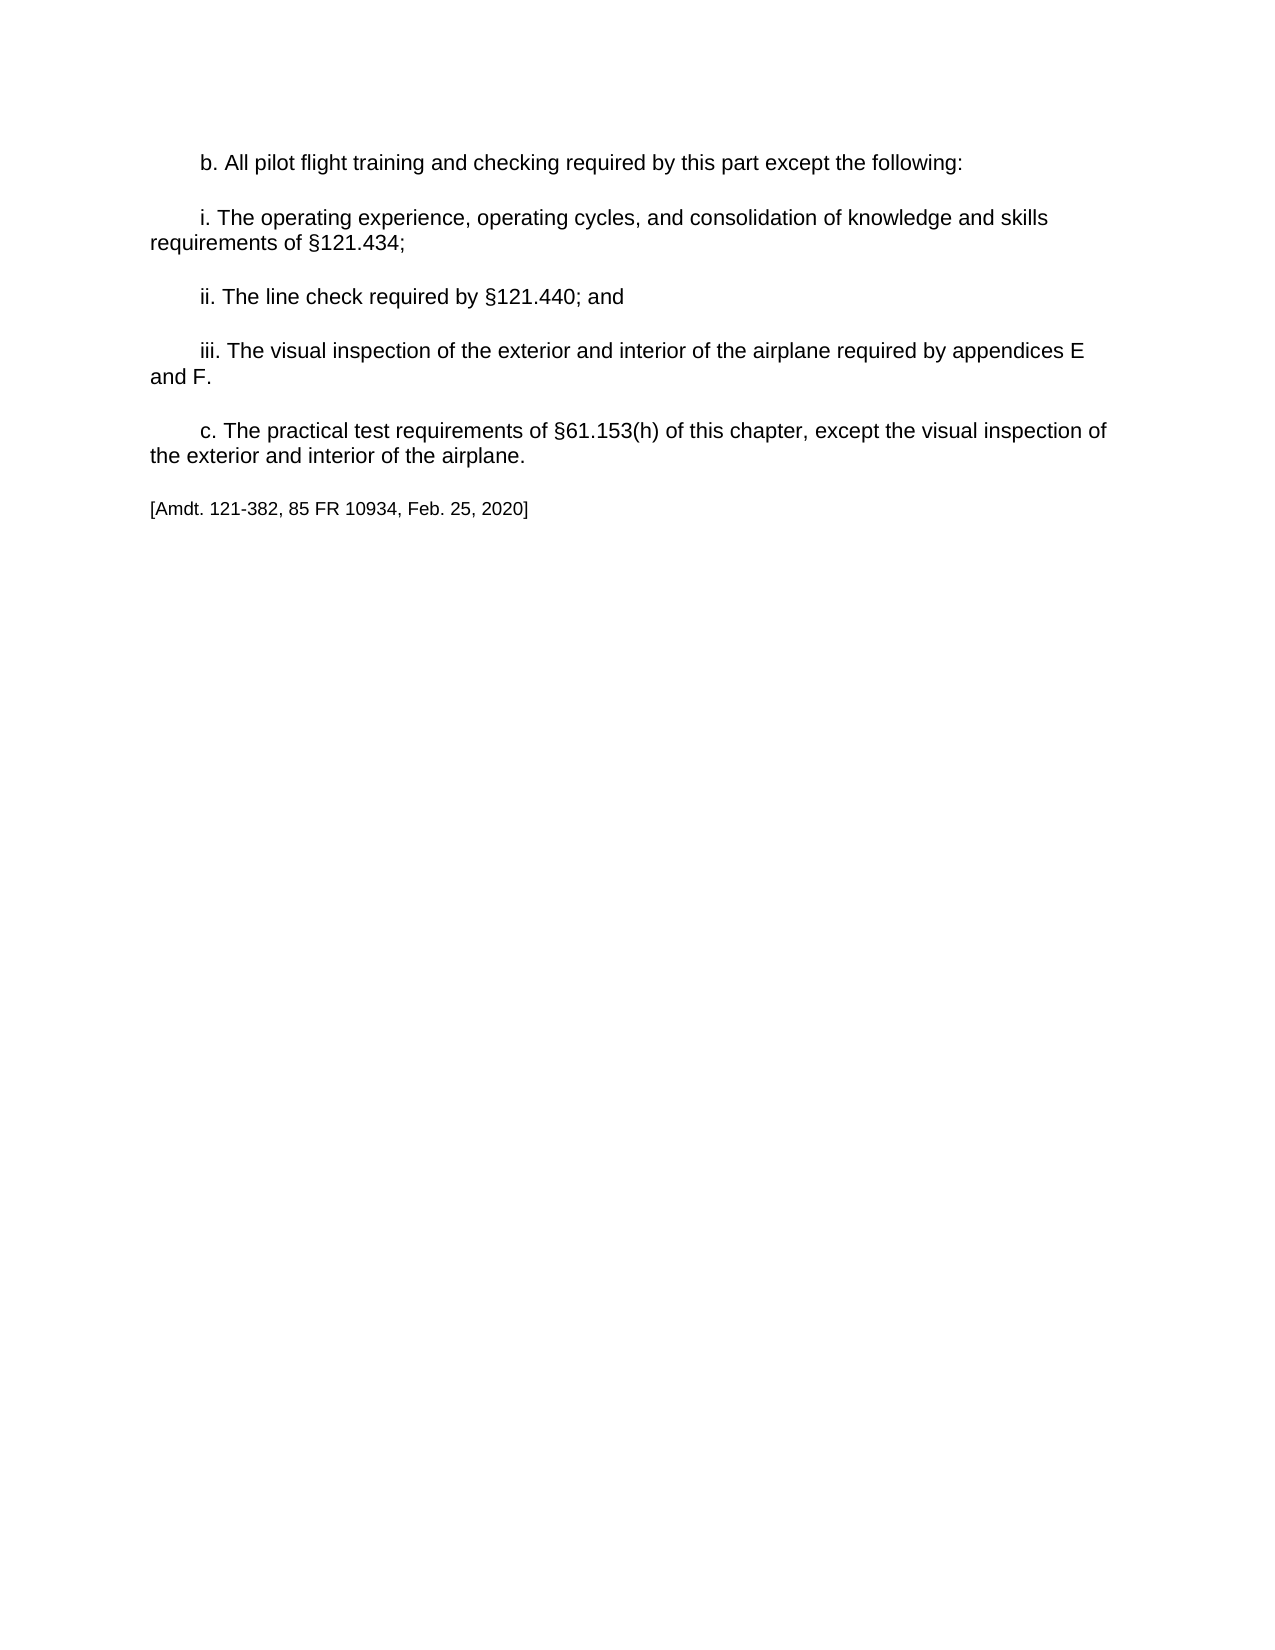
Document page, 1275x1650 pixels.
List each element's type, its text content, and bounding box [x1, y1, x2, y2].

text b. All pilot flight training and checking required by this part except the following: [150, 150, 1125, 175]
text ii. The line check required by §121.440; and [150, 284, 1125, 309]
text iii. The visual inspection of the exterior and interior of the airplane required by appendices E and F. [150, 338, 1125, 389]
text [Amdt. 121-382, 85 FR 10934, Feb. 25, 2020] [150, 497, 1125, 519]
text i. The operating experience, operating cycles, and consolidation of knowledge and skills requirements of §121.434; [150, 204, 1125, 255]
text c. The practical test requirements of §61.153(h) of this chapter, except the visual inspection of the exterior and interior of the airplane. [150, 418, 1125, 468]
